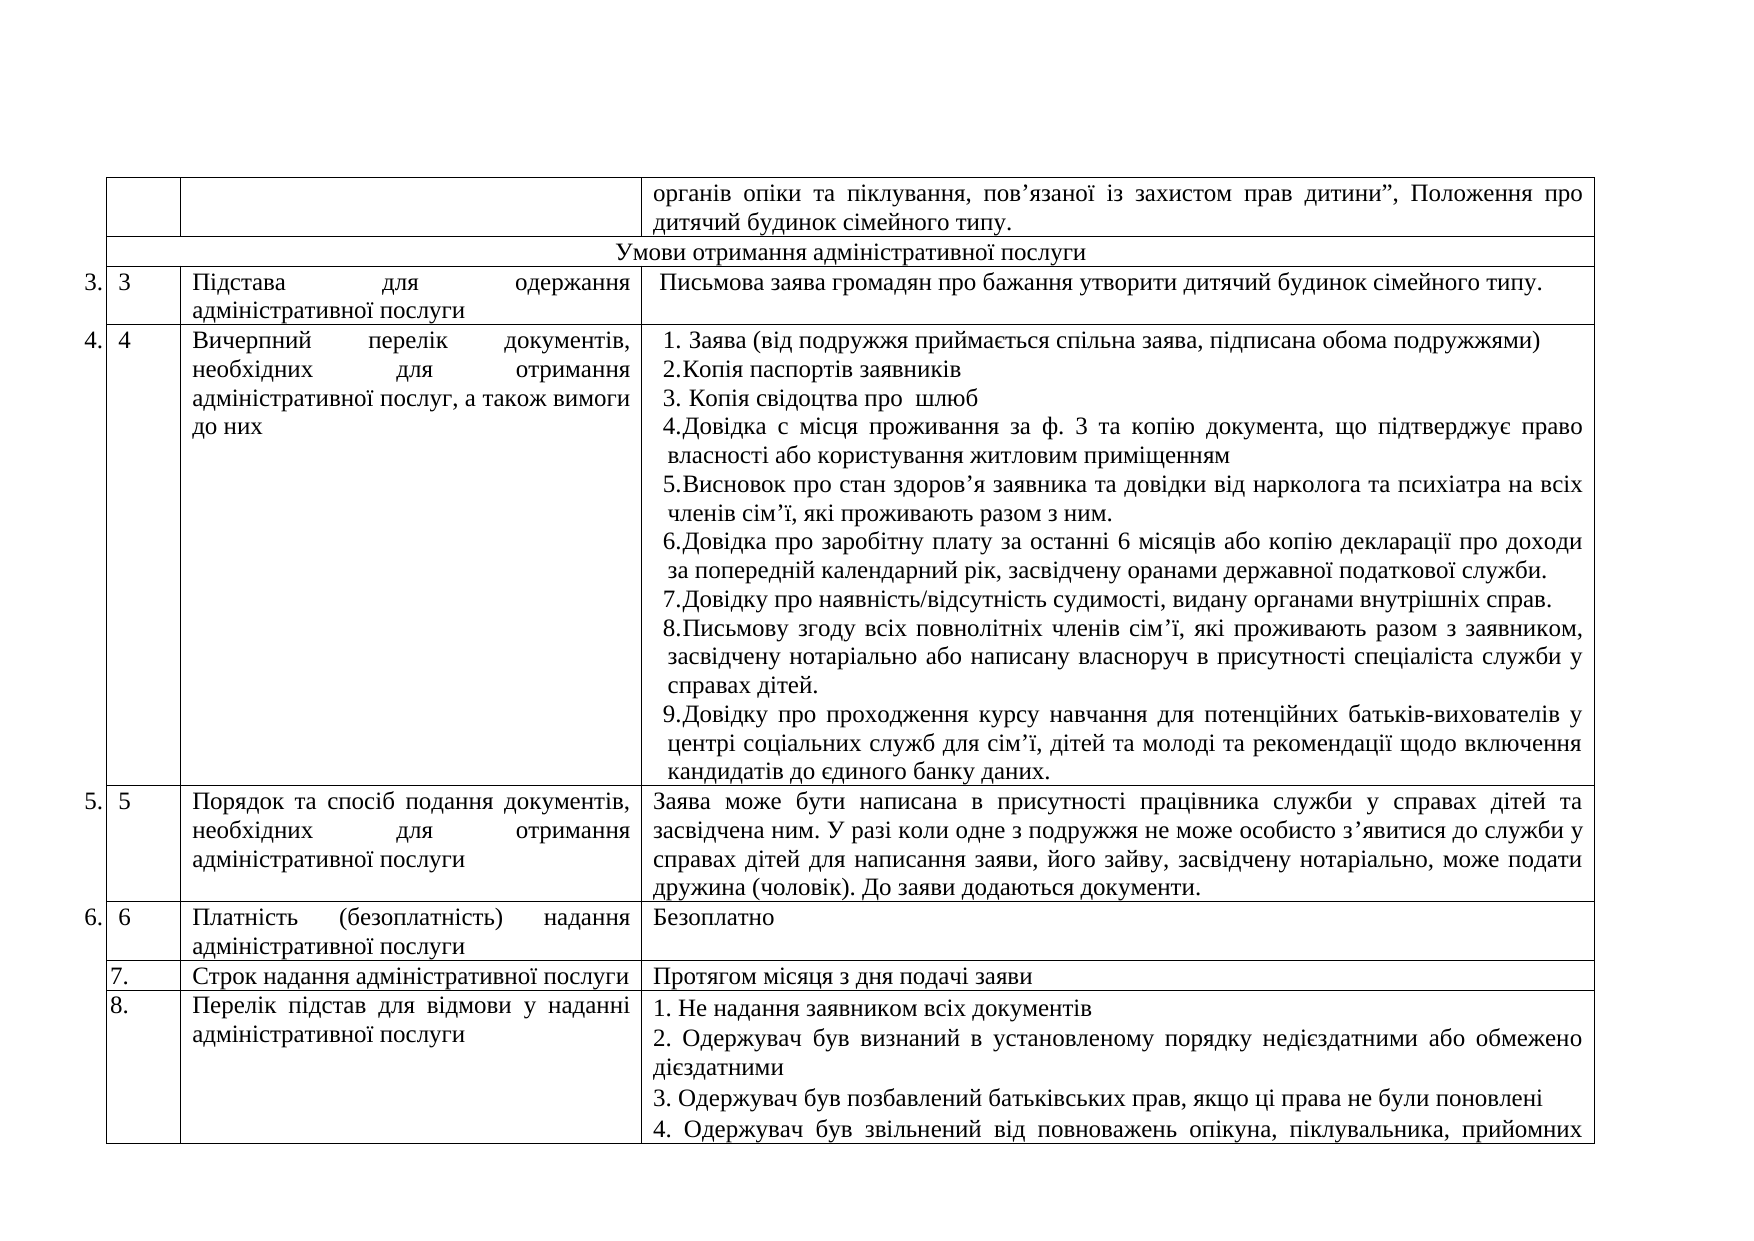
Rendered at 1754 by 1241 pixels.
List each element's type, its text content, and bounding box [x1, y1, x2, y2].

table_cell Вичерпний перелік документів, необхідних для отримання адміністративної послуг, а також вимоги до них [181, 325, 641, 785]
table_cell Безоплатно [642, 902, 1594, 960]
table_cell Умови отримання адміністративної послуги [107, 237, 1594, 266]
table_cell Протягом місяця з дня подачі заяви [642, 961, 1594, 989]
table_cell Письмова заява громадян про бажання утворити дитячий будинок сімейного типу. [642, 267, 1594, 324]
table_cell Заява (від подружжя приймається спільна заява, підписана обома подружжями) Копія паспортів заявників Копія свідоцтва про шлюб Довідка с місця проживання за ф. 3 та копію документа, що підтверджує право власності або користування житловим приміщенням Висновок про стан здоров’я заявника та довідки від нарколога та психіатра на всіх членів сім’ї, які проживають разом з ним. Довідка про заробітну плату за останні 6 місяців або копію декларації про доходи за попередній календарний рік, засвідчену оранами державної податкової служби. Довідку про наявність/відсутність судимості, видану органами внутрішніх справ. Письмову згоду всіх повнолітніх членів сім’ї, які проживають разом з заявником, засвідчену нотаріально або написану власноруч в присутності спеціаліста служби у справах дітей. Довідку про проходження курсу навчання для потенційних батьків-вихователів у центрі соціальних служб для сім’ї, дітей та молоді та рекомендації щодо включення кандидатів до єдиного банку даних. [642, 325, 1594, 785]
table_cell 2 [107, 178, 180, 236]
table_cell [642, 991, 1594, 1143]
table_cell Строк надання адміністративної послуги [181, 961, 641, 989]
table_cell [181, 991, 641, 1143]
table_cell [107, 991, 180, 1143]
table_cell Платність (безоплатність) надання адміністративної послуги [181, 902, 641, 960]
table_cell 4 [107, 325, 180, 785]
table_cell 3 [107, 267, 180, 324]
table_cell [642, 178, 1594, 236]
table_cell Підстава для одержання адміністративної послуги [181, 267, 641, 324]
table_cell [181, 178, 641, 236]
table_cell [107, 961, 180, 989]
table_cell 6 [107, 902, 180, 960]
table_cell Заява може бути написана в присутності працівника служби у справах дітей та засвідчена ним. У разі коли одне з подружжя не може особисто з’явитися до служби у справах дітей для написання заяви, його зайву, засвідчену нотаріально, може подати дружина (чоловік). До заяви додаються документи. [642, 786, 1594, 901]
table_cell Порядок та спосіб подання документів, необхідних для отримання адміністративної послуги [181, 786, 641, 901]
table_cell 5 [107, 786, 180, 901]
